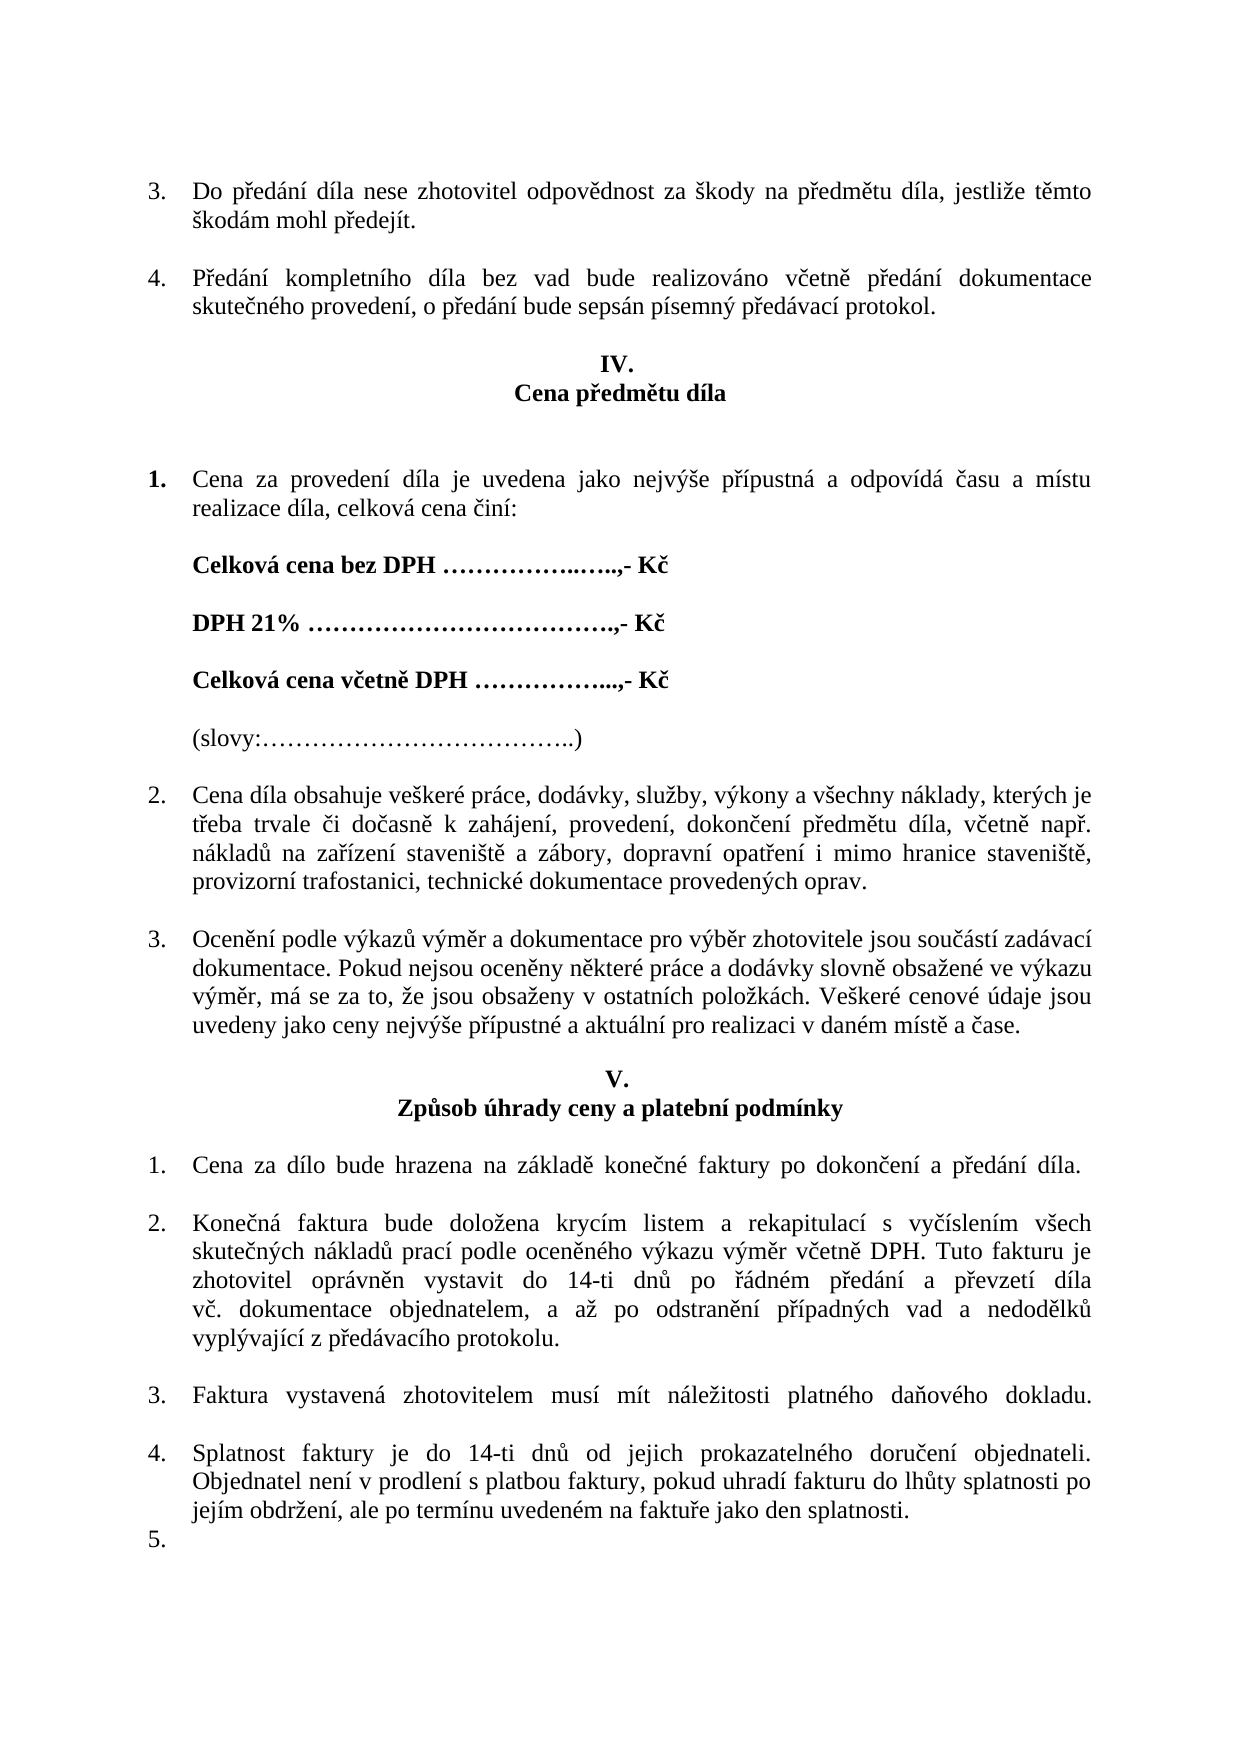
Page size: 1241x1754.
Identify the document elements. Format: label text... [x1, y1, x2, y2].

list Konečná faktura bude doložena krycím listem a rekapitulací s vyčíslením všech skutečných nákladů prací podle oceněného výkazu výměr včetně DPH. Tuto fakturu je zhotovitel oprávněn vystavit do 14-ti dnů po řádném předání a převzetí díla vč. dokumentace objednatelem, a až po odstranění případných vad a nedodělků vyplývající z předávacího protokolu. [148, 1208, 1093, 1351]
list Cena za provedení díla je uvedena jako nejvýše přípustná a odpovídá času a místu realizace díla, celková cena činí: [148, 464, 1093, 521]
list Do předání díla nese zhotovitel odpovědnost za škody na předmětu díla, jestliže těmto škodám mohl předejít. [148, 176, 1093, 234]
text DPH 21% ……………………………….,- Kč [148, 579, 1093, 636]
list Splatnost faktury je do 14-ti dnů od jejich prokazatelného doručení objednateli. Objednatel není v prodlení s platbou faktury, pokud uhradí fakturu do lhůty splatnosti po jejím obdržení, ale po termínu uvedeném na faktuře jako den splatnosti. [148, 1438, 1093, 1524]
text Celková cena bez DPH ……………..…..,- Kč [192, 521, 1093, 579]
list Ocenění podle výkazů výměr a dokumentace pro výběr zhotovitele jsou součástí zadávací dokumentace. Pokud nejsou oceněny některé práce a dodávky slovně obsažené ve výkazu výměr, má se za to, že jsou obsaženy v ostatních položkách. Veškeré cenové údaje jsou uvedeny jako ceny nejvýše přípustné a aktuální pro realizaci v daném místě a čase. [148, 924, 1093, 1039]
text Celková cena včetně DPH ……………...,- Kč [148, 636, 1093, 723]
text (slovy:………………………………..) [192, 723, 1093, 751]
text V. Způsob úhrady ceny a platební podmínky [148, 1064, 1093, 1150]
list Cena díla obsahuje veškeré práce, dodávky, služby, výkony a všechny náklady, kterých je třeba trvale či dočasně k zahájení, provedení, dokončení předmětu díla, včetně např. nákladů na zařízení staveniště a zábory, dopravní opatření i mimo hranice staveniště, provizorní trafostanici, technické dokumentace provedených oprav. [148, 780, 1093, 895]
list Předání kompletního díla bez vad bude realizováno včetně předání dokumentace skutečného provedení, o předání bude sepsán písemný předávací protokol. [148, 263, 1093, 320]
list Cena za dílo bude hrazena na základě konečné faktury po dokončení a předání díla. [148, 1150, 1093, 1208]
list Faktura vystavená zhotovitelem musí mít náležitosti platného daňového dokladu. [148, 1380, 1093, 1438]
text IV. Cena předmětu díla [148, 349, 1093, 435]
